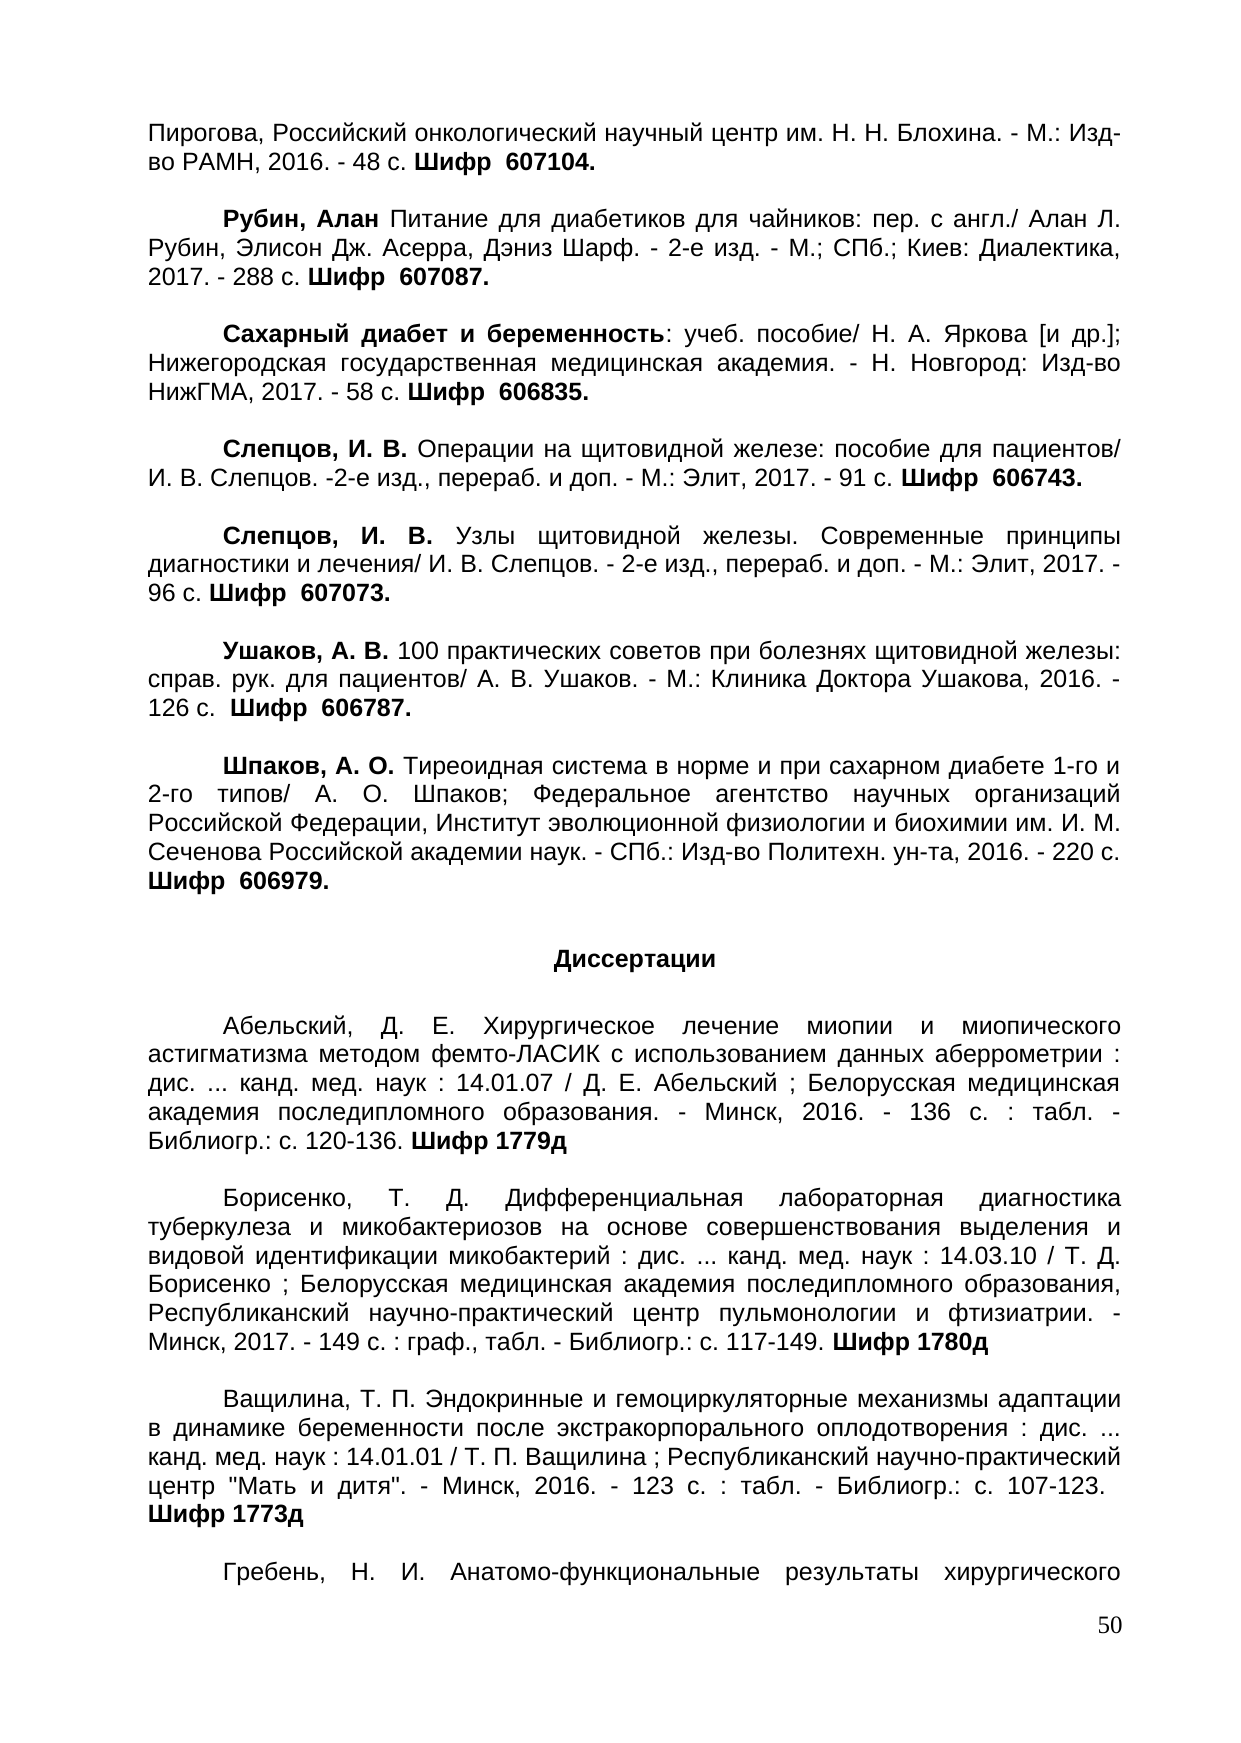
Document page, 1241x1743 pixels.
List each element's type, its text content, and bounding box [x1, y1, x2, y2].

text Диссертации [148, 944, 1122, 973]
text Слепцов, И. В. Операции на щитовидной железе: пособие для пациентов/ И. В. Слепцов. -2-е изд., перераб. и доп. - М.: Элит, 2017. - 91 с. Шифр 606743. [148, 434, 1122, 492]
text Борисенко, Т. Д. Дифференциальная лабораторная диагностика туберкулеза и микобактериозов на основе совершенствования выделения и видовой идентификации микобактерий : дис. ... канд. мед. наук : 14.03.10 / Т. Д. Борисенко ; Белорусская медицинская академия последипломного образования, Республиканский научно-практический центр пульмонологии и фтизиатрии. - Минск, 2017. - 149 с. : граф., табл. - Библиогр.: с. 117-149. Шифр 1780д [148, 1183, 1122, 1356]
text Рубин, Алан Питание для диабетиков для чайников: пер. с англ./ Алан Л. Рубин, Элисон Дж. Асерра, Дэниз Шарф. - 2-е изд. - М.; СПб.; Киев: Диалектика, 2017. - 288 с. Шифр 607087. [148, 204, 1122, 291]
text Абельский, Д. Е. Хирургическое лечение миопии и миопического астигматизма методом фемто-ЛАСИК с использованием данных аберрометрии : дис. ... канд. мед. наук : 14.01.07 / Д. Е. Абельский ; Белорусская медицинская академия последипломного образования. - Минск, 2016. - 136 с. : табл. - Библиогр.: с. 120-136. Шифр 1779д [148, 1011, 1122, 1154]
text Ушаков, А. В. 100 практических советов при болезнях щитовидной железы: справ. рук. для пациентов/ А. В. Ушаков. - М.: Клиника Доктора Ушакова, 2016. -126 с. Шифр 606787. [148, 636, 1122, 722]
text Ващилина, Т. П. Эндокринные и гемоциркуляторные механизмы адаптации в динамике беременности после экстракорпорального оплодотворения : дис. ... канд. мед. наук : 14.01.01 / Т. П. Ващилина ; Республиканский научно-практический центр "Мать и дитя". - Минск, 2016. - 123 с. : табл. - Библиогр.: с. 107-123. Шифр 1773д [148, 1384, 1122, 1528]
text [148, 1557, 1122, 1586]
text Слепцов, И. В. Узлы щитовидной железы. Современные принципы диагностики и лечения/ И. В. Слепцов. - 2-е изд., перераб. и доп. - М.: Элит, 2017. - 96 с. Шифр 607073. [148, 521, 1122, 607]
text Шпаков, А. О. Тиреоидная система в норме и при сахарном диабете 1-го и 2-го типов/ А. О. Шпаков; Федеральное агентство научных организаций Российской Федерации, Институт эволюционной физиологии и биохимии им. И. М. Сеченова Российской академии наук. - СПб.: Изд-во Политехн. ун-та, 2016. - 220 с. Шифр 606979. [148, 751, 1122, 894]
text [148, 118, 1122, 176]
text Сахарный диабет и беременность: учеб. пособие/ Н. А. Яркова [и др.]; Нижегородская государственная медицинская академия. - Н. Новгород: Изд-во НижГМА, 2017. - 58 с. Шифр 606835. [148, 319, 1122, 406]
